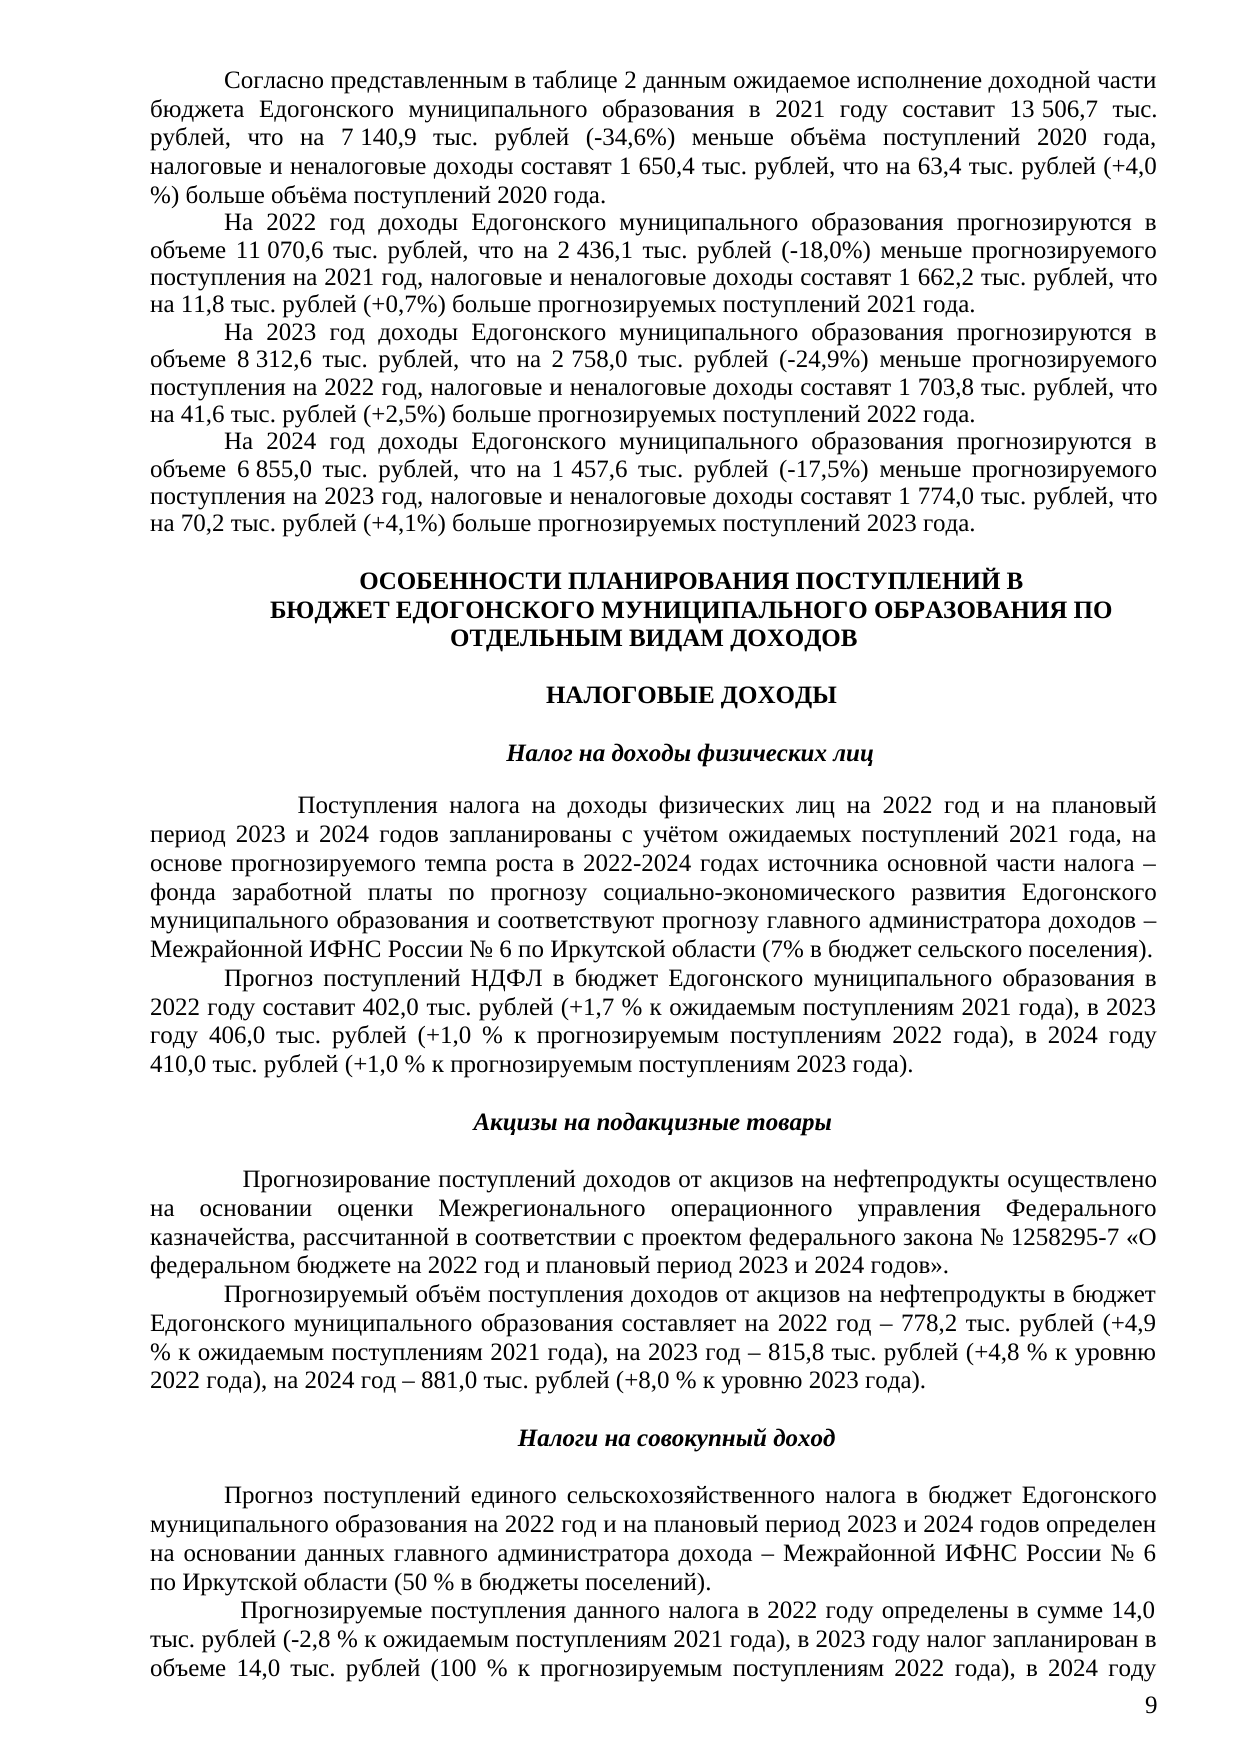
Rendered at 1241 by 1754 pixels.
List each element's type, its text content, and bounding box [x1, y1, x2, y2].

text ОСОБЕННОСТИ ПЛАНИРОВАНИЯ ПОСТУПЛЕНИЙ В [150, 566, 1157, 595]
text Налог на доходы физических лиц [150, 738, 1157, 766]
text Прогнозирование поступлений доходов от акцизов на нефтепродукты осуществлено на основании оценки Межрегионального операционного управления Федерального казначейства, рассчитанной в соответствии с проектом федерального закона № 1258295-7 «О федеральном бюджете на 2022 год и плановый период 2023 и 2024 годов». [150, 1164, 1157, 1279]
text На 2023 год доходы Едогонского муниципального образования прогнозируются в объеме 8 312,6 тыс. рублей, что на 2 758,0 тыс. рублей (-24,9%) меньше прогнозируемого поступления на 2022 год, налоговые и неналоговые доходы составят 1 703,8 тыс. рублей, что на 41,6 тыс. рублей (+2,5%) больше прогнозируемых поступлений 2022 года. [150, 318, 1157, 428]
text На 2022 год доходы Едогонского муниципального образования прогнозируются в объеме 11 070,6 тыс. рублей, что на 2 436,1 тыс. рублей (-18,0%) меньше прогнозируемого поступления на 2021 год, налоговые и неналоговые доходы составят 1 662,2 тыс. рублей, что на 11,8 тыс. рублей (+0,7%) больше прогнозируемых поступлений 2021 года. [150, 209, 1157, 318]
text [150, 1596, 1157, 1682]
text НАЛОГОВЫЕ ДОХОДЫ [150, 680, 1157, 709]
text Прогноз поступлений НДФЛ в бюджет Едогонского муниципального образования в 2022 году составит 402,0 тыс. рублей (+1,7 % к ожидаемым поступлениям 2021 года), в 2023 году 406,0 тыс. рублей (+1,0 % к прогнозируемым поступлениям 2022 года), в 2024 году 410,0 тыс. рублей (+1,0 % к прогнозируемым поступлениям 2023 года). [150, 963, 1157, 1078]
text Акцизы на подакцизные товары [150, 1107, 1157, 1136]
text Согласно представленным в таблице 2 данным ожидаемое исполнение доходной части бюджета Едогонского муниципального образования в 2021 году составит 13 506,7 тыс. рублей, что на 7 140,9 тыс. рублей (-34,6%) меньше объёма поступлений 2020 года, налоговые и неналоговые доходы составят 1 650,4 тыс. рублей, что на 63,4 тыс. рублей (+4,0 %) больше объёма поступлений 2020 года. [150, 65, 1157, 209]
text На 2024 год доходы Едогонского муниципального образования прогнозируются в объеме 6 855,0 тыс. рублей, что на 1 457,6 тыс. рублей (-17,5%) меньше прогнозируемого поступления на 2023 год, налоговые и неналоговые доходы составят 1 774,0 тыс. рублей, что на 70,2 тыс. рублей (+4,1%) больше прогнозируемых поступлений 2023 года. [150, 428, 1157, 537]
text БЮДЖЕТ ЕДОГОНСКОГО МУНИЦИПАЛЬНОГО ОБРАЗОВАНИЯ ПО ОТДЕЛЬНЫМ ВИДАМ ДОХОДОВ [150, 595, 1157, 652]
text Прогнозируемый объём поступления доходов от акцизов на нефтепродукты в бюджет Едогонского муниципального образования составляет на 2022 год – 778,2 тыс. рублей (+4,9 % к ожидаемым поступлениям 2021 года), на 2023 год – 815,8 тыс. рублей (+4,8 % к уровню 2022 года), на 2024 год – 881,0 тыс. рублей (+8,0 % к уровню 2023 года). [150, 1279, 1157, 1394]
text Налоги на совокупный доход [150, 1423, 1157, 1452]
text Поступления налога на доходы физических лиц на 2022 год и на плановый период 2023 и 2024 годов запланированы с учётом ожидаемых поступлений 2021 года, на основе прогнозируемого темпа роста в 2022-2024 годах источника основной части налога – фонда заработной платы по прогнозу социально-экономического развития Едогонского муниципального образования и соответствуют прогнозу главного администратора доходов – Межрайонной ИФНС России № 6 по Иркутской области (7% в бюджет сельского поселения). [150, 791, 1157, 963]
text Прогноз поступлений единого сельскохозяйственного налога в бюджет Едогонского муниципального образования на 2022 год и на плановый период 2023 и 2024 годов определен на основании данных главного администратора дохода – Межрайонной ИФНС России № 6 по Иркутской области (50 % в бюджеты поселений). [150, 1481, 1157, 1596]
